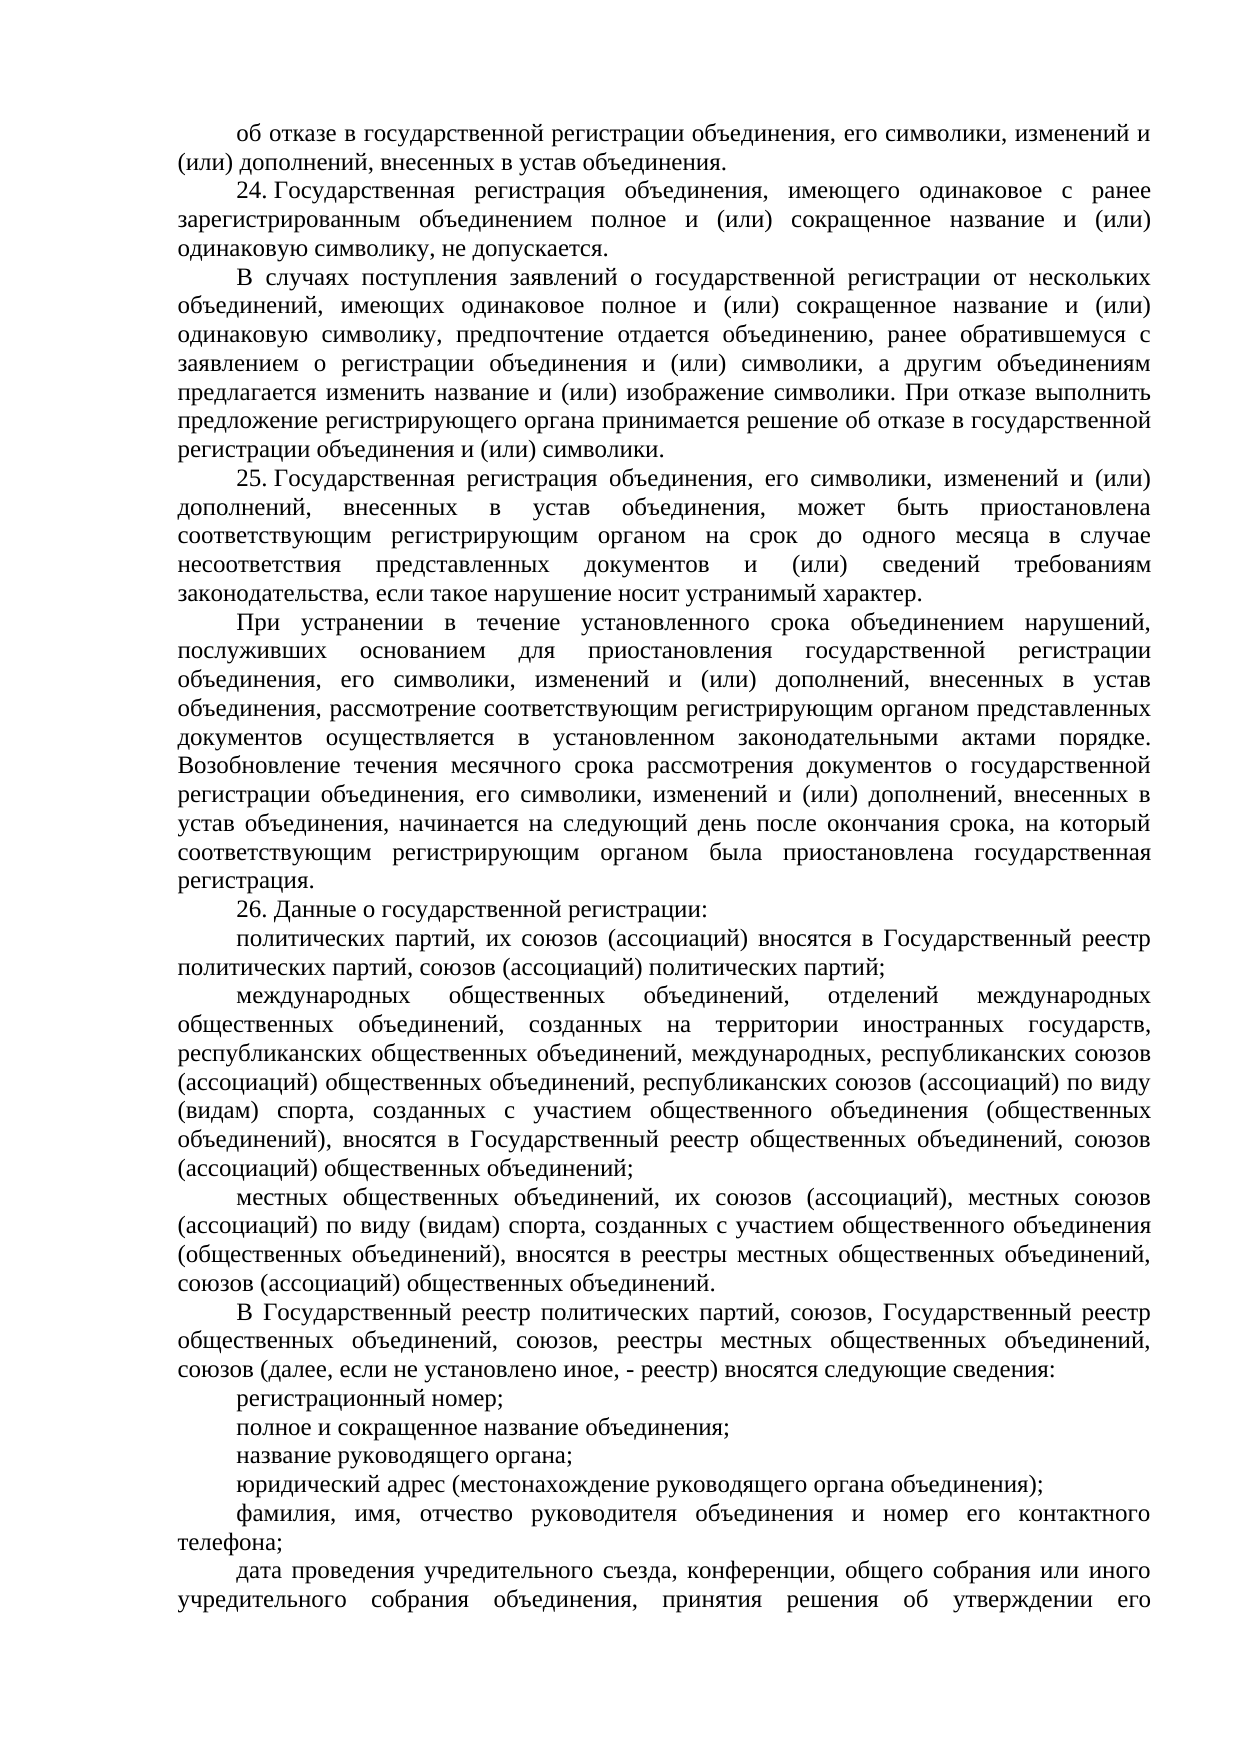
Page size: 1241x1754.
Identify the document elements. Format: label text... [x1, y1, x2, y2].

text международных общественных объединений, отделений международных общественных объединений, созданных на территории иностранных государств, республиканских общественных объединений, международных, республиканских союзов (ассоциаций) общественных объединений, республиканских союзов (ассоциаций) по виду (видам) спорта, созданных с участием общественного объединения (общественных объединений), вносятся в Государственный реестр общественных объединений, союзов (ассоциаций) общественных объединений; [177, 981, 1152, 1182]
text политических партий, их союзов (ассоциаций) вносятся в Государственный реестр политических партий, союзов (ассоциаций) политических партий; [177, 923, 1152, 981]
text В случаях поступления заявлений о государственной регистрации от нескольких объединений, имеющих одинаковое полное и (или) сокращенное название и (или) одинаковую символику, предпочтение отдается объединению, ранее обратившемуся с заявлением о регистрации объединения и (или) символики, а другим объединениям предлагается изменить название и (или) изображение символики. При отказе выполнить предложение регистрирующего органа принимается решение об отказе в государственной регистрации объединения и (или) символики. [177, 262, 1152, 463]
text юридический адрес (местонахождение руководящего органа объединения); [177, 1469, 1152, 1498]
text При устранении в течение установленного срока объединением нарушений, послуживших основанием для приостановления государственной регистрации объединения, его символики, изменений и (или) дополнений, внесенных в устав объединения, рассмотрение соответствующим регистрирующим органом представленных документов осуществляется в установленном законодательными актами порядке. Возобновление течения месячного срока рассмотрения документов о государственной регистрации объединения, его символики, изменений и (или) дополнений, внесенных в устав объединения, начинается на следующий день после окончания срока, на который соответствующим регистрирующим органом была приостановлена государственная регистрация. [177, 607, 1152, 894]
text 26. Данные о государственной регистрации: [177, 894, 1152, 923]
text регистрационный номер; [177, 1383, 1152, 1412]
text полное и сокращенное название объединения; [177, 1412, 1152, 1441]
text название руководящего органа; [177, 1441, 1152, 1469]
text местных общественных объединений, их союзов (ассоциаций), местных союзов (ассоциаций) по виду (видам) спорта, созданных с участием общественного объединения (общественных объединений), вносятся в реестры местных общественных объединений, союзов (ассоциаций) общественных объединений. [177, 1182, 1152, 1297]
text фамилия, имя, отчество руководителя объединения и номер его контактного телефона; [177, 1498, 1152, 1556]
text В Государственный реестр политических партий, союзов, Государственный реестр общественных объединений, союзов, реестры местных общественных объединений, союзов (далее, если не установлено иное, - реестр) вносятся следующие сведения: [177, 1297, 1152, 1383]
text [177, 1556, 1152, 1613]
text 25. Государственная регистрация объединения, его символики, изменений и (или) дополнений, внесенных в устав объединения, может быть приостановлена соответствующим регистрирующим органом на срок до одного месяца в случае несоответствия представленных документов и (или) сведений требованиям законодательства, если такое нарушение носит устранимый характер. [177, 463, 1152, 607]
text 24. Государственная регистрация объединения, имеющего одинаковое с ранее зарегистрированным объединением полное и (или) сокращенное название и (или) одинаковую символику, не допускается. [177, 176, 1152, 262]
text об отказе в государственной регистрации объединения, его символики, изменений и (или) дополнений, внесенных в устав объединения. [177, 118, 1152, 176]
